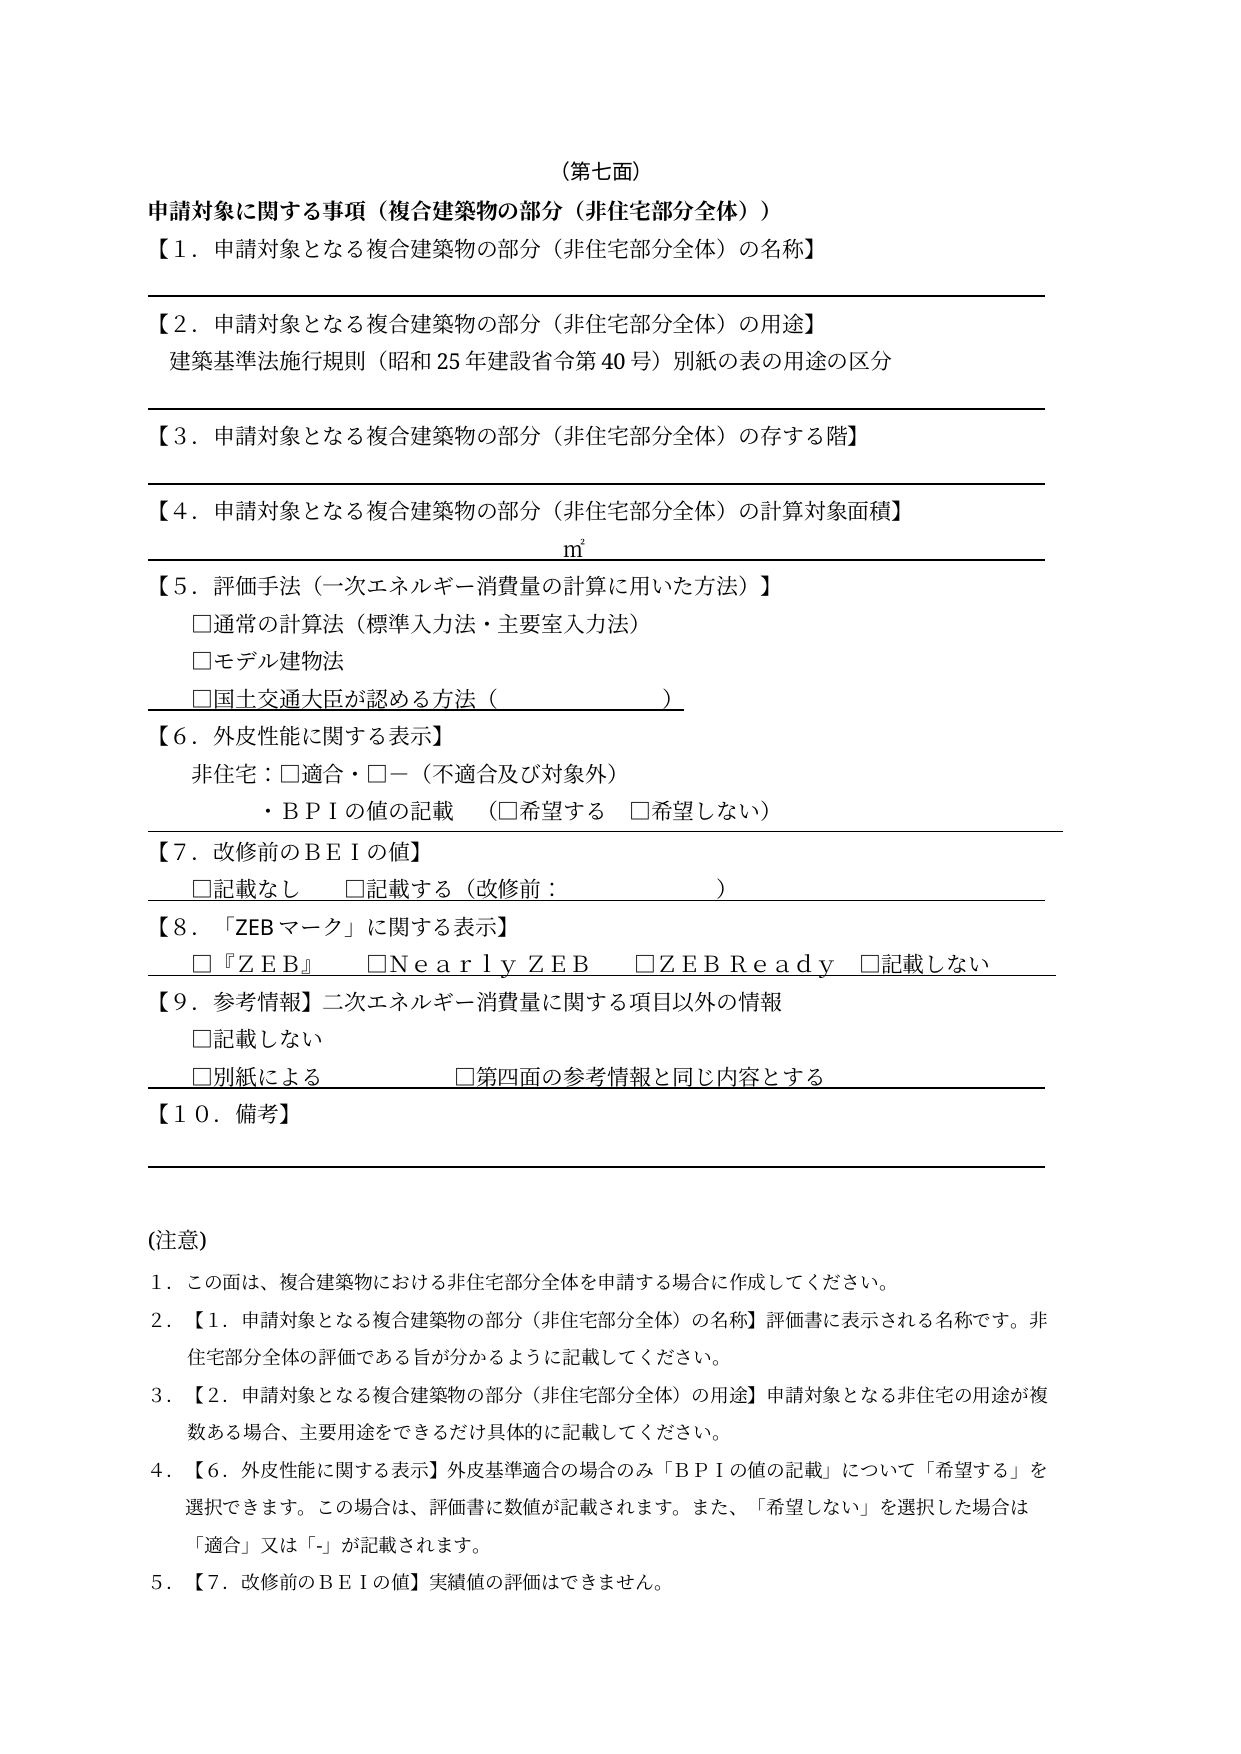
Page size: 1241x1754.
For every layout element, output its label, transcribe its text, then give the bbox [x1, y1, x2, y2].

text □モデル建物法 [148, 641, 1063, 679]
text 申請対象に関する事項（複合建築物の部分（非住宅部分全体）） [148, 191, 1063, 229]
text □記載しない [148, 1019, 1063, 1057]
text 【５．評価手法（一次エネルギー消費量の計算に用いた方法）】 [148, 566, 1063, 604]
text 【７．改修前のＢＥＩの値】 [148, 832, 1063, 869]
text □通常の計算法（標準入力法・主要室入力法） [148, 604, 1063, 641]
text □『ＺＥＢ』 □Ｎｅａｒｌｙ ＺＥＢ □ＺＥＢ Ｒｅａｄｙ □記載しない [148, 944, 1063, 982]
text 【１０．備考】 [148, 1094, 1063, 1132]
text ㎡ [148, 529, 1063, 566]
text 【８．「ZEBマーク」に関する表示】 [148, 907, 1063, 944]
text ３．【２．申請対象となる複合建築物の部分（非住宅部分全体）の用途】申請対象となる非住宅の用途が複数ある場合、主要用途をできるだけ具体的に記載してください。 [148, 1376, 1063, 1451]
text 【４．申請対象となる複合建築物の部分（非住宅部分全体）の計算対象面積】 [148, 491, 1063, 529]
text 建築基準法施行規則（昭和25年建設省令第40号）別紙の表の用途の区分 [148, 341, 1063, 379]
text □別紙による □第四面の参考情報と同じ内容とする [148, 1057, 1063, 1094]
text １．この面は、複合建築物における非住宅部分全体を申請する場合に作成してください。 [148, 1263, 1063, 1301]
text (注意) [148, 1221, 1063, 1258]
text 非住宅：□適合・□－（不適合及び対象外） [148, 754, 1063, 791]
text ４．【６．外皮性能に関する表示】外皮基準適合の場合のみ「ＢＰＩの値の記載」について「希望する」を選択できます。この場合は、評価書に数値が記載されます。また、「希望しない」を選択した場合は「適合」又は「-」が記載されます。 [148, 1451, 1063, 1563]
text 【９．参考情報】二次エネルギー消費量に関する項目以外の情報 [148, 982, 1063, 1019]
text 【２．申請対象となる複合建築物の部分（非住宅部分全体）の用途】 [148, 304, 1063, 341]
text 【６．外皮性能に関する表示】 [148, 716, 1063, 754]
text ・ＢＰＩの値の記載 （□希望する □希望しない） [148, 791, 1063, 831]
text □国土交通大臣が認める方法（ ） [148, 679, 1063, 716]
text ２．【１．申請対象となる複合建築物の部分（非住宅部分全体）の名称】評価書に表示される名称です。非住宅部分全体の評価である旨が分かるように記載してください。 [148, 1301, 1063, 1376]
text ５．【７．改修前のＢＥＩの値】実績値の評価はできません。 [148, 1563, 1063, 1601]
text □記載なし □記載する（改修前： ） [148, 869, 1063, 907]
text 【１．申請対象となる複合建築物の部分（非住宅部分全体）の名称】 [148, 229, 1063, 266]
text 【３．申請対象となる複合建築物の部分（非住宅部分全体）の存する階】 [148, 416, 1063, 454]
